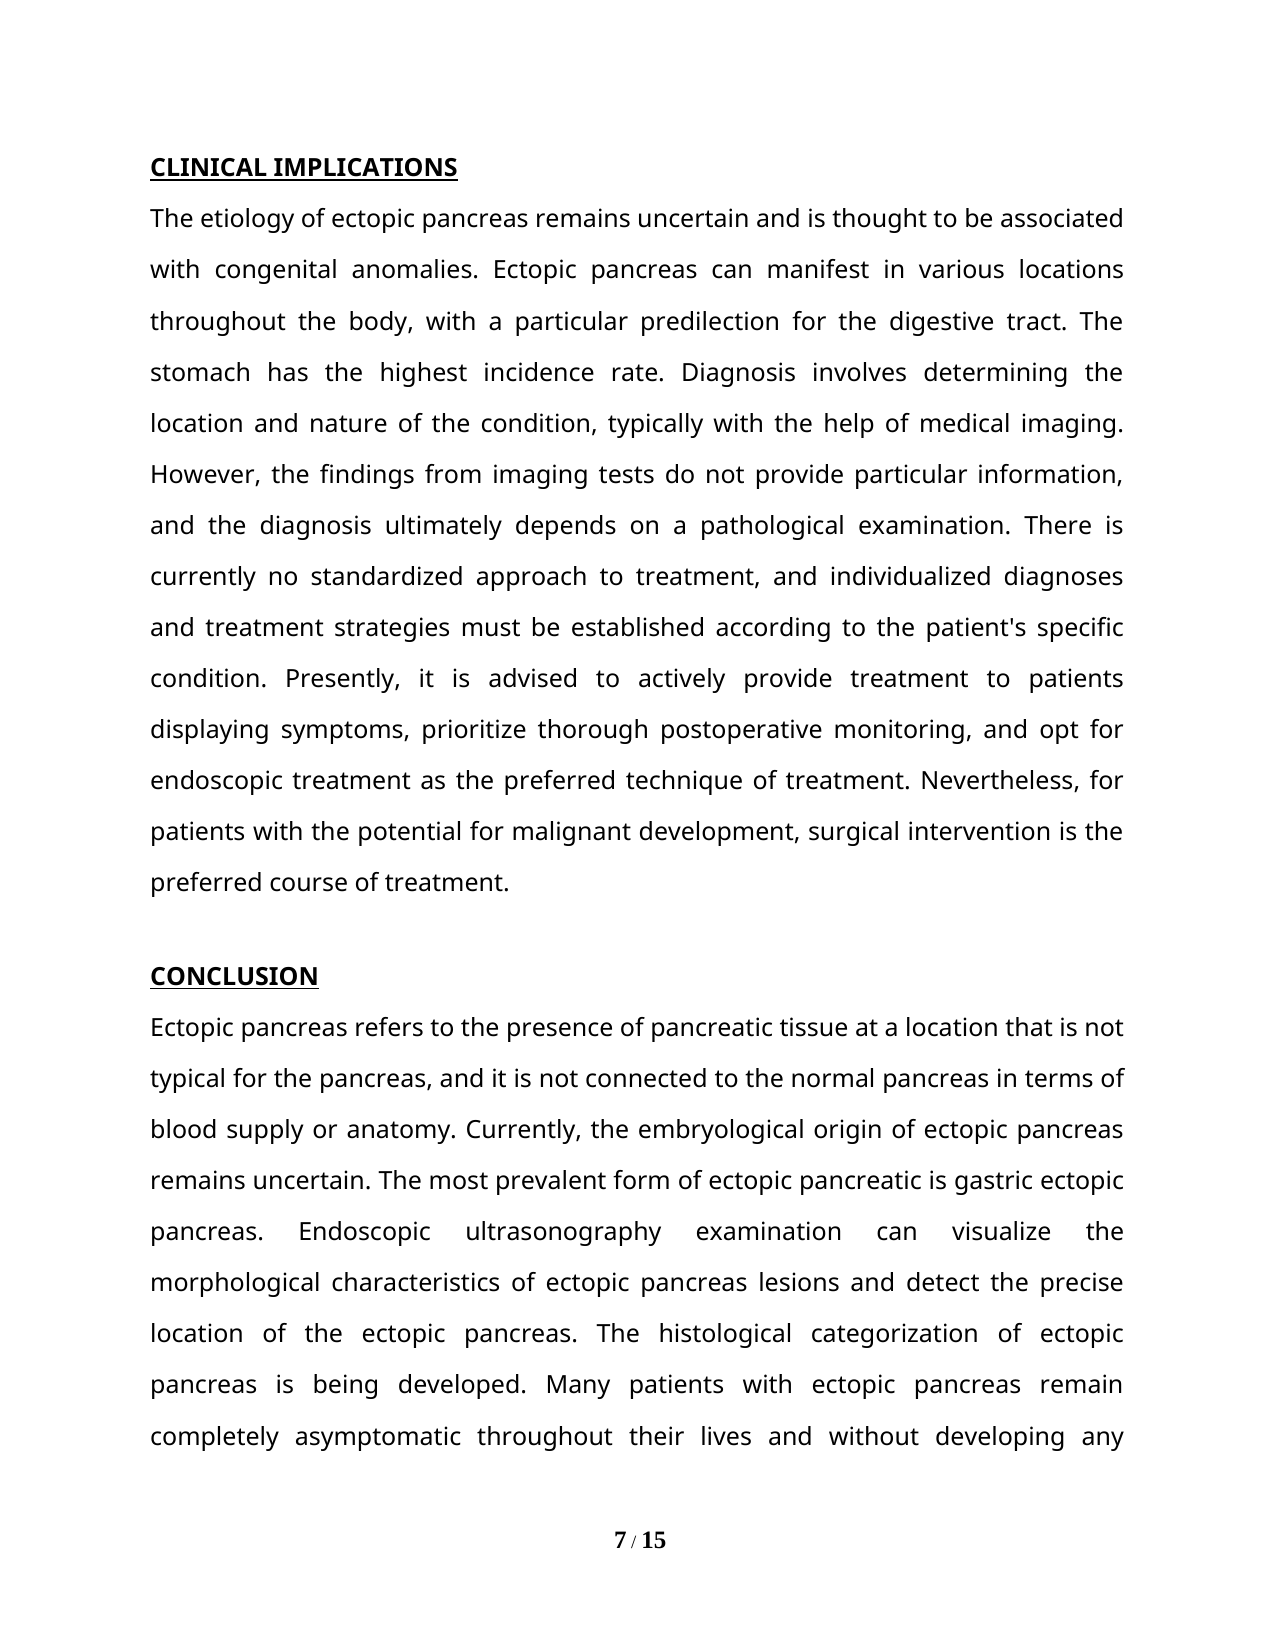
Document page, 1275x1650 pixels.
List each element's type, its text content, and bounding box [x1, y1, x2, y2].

text CONCLUSION [150, 959, 1125, 993]
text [150, 1010, 1125, 1452]
text The etiology of ectopic pancreas remains uncertain and is thought to be associated with congenital anomalies. Ectopic pancreas can manifest in various locations throughout the body, with a particular predilection for the digestive tract. The stomach has the highest incidence rate. Diagnosis involves determining the location and nature of the condition, typically with the help of medical imaging. However, the findings from imaging tests do not provide particular information, and the diagnosis ultimately depends on a pathological examination. There is currently no standardized approach to treatment, and individualized diagnoses and treatment strategies must be established according to the patient's specific condition. Presently, it is advised to actively provide treatment to patients displaying symptoms, prioritize thorough postoperative monitoring, and opt for endoscopic treatment as the preferred technique of treatment. Nevertheless, for patients with the potential for malignant development, surgical intervention is the preferred course of treatment. [150, 201, 1125, 899]
text CLINICAL IMPLICATIONS [150, 150, 1125, 184]
